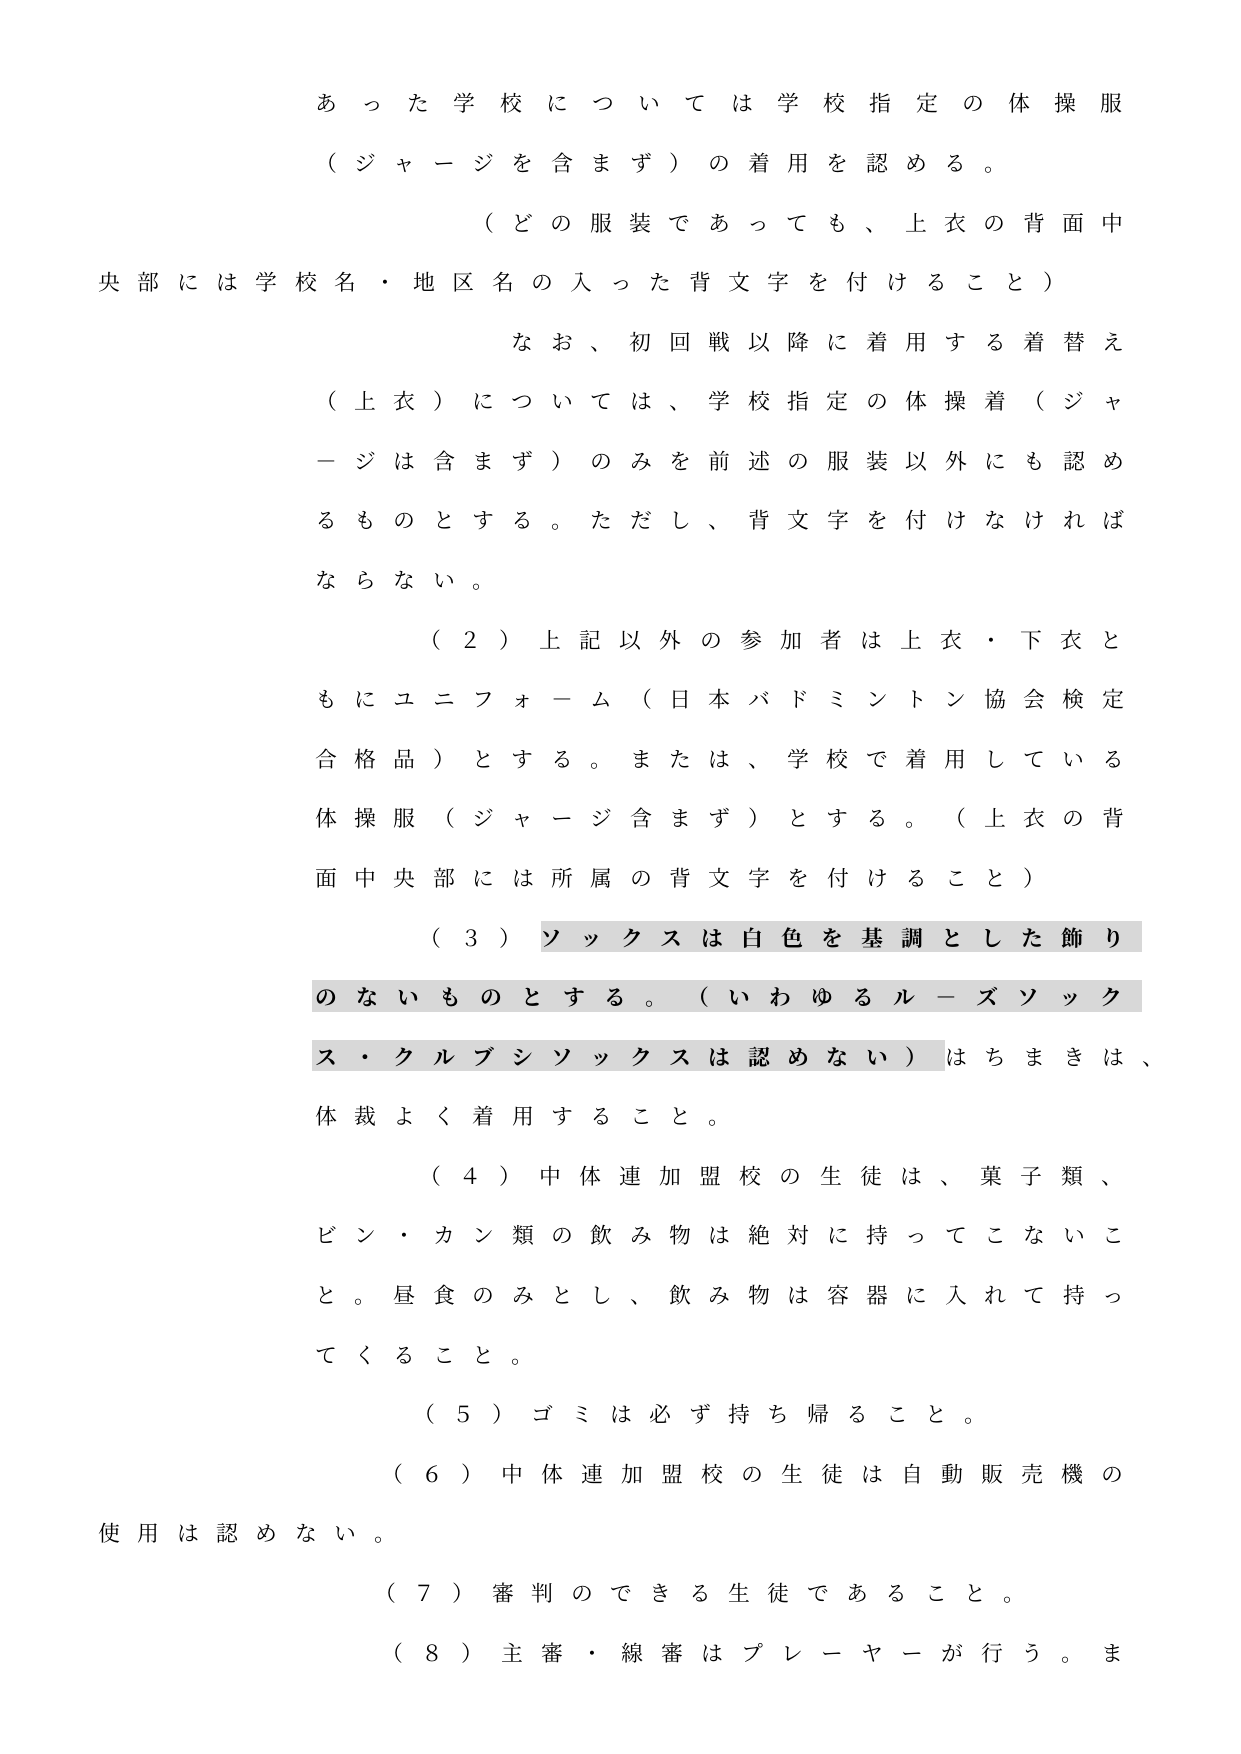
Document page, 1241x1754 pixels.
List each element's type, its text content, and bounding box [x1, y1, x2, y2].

text なお、初回戦以降に着用する着替え（上衣）については、学校指定の体操着（ジャ－ジは含まず）のみを前述の服装以外にも認めるものとする。ただし、背文字を付けなければならない。 [98, 311, 1142, 609]
text （４）中体連加盟校の生徒は、菓子類、ビン・カン類の飲み物は絶対に持ってこないこと。昼食のみとし、飲み物は容器に入れて持ってくること。 [98, 1145, 1142, 1383]
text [98, 73, 1142, 192]
text （どの服装であっても、上衣の背面中央部には学校名・地区名の入った背文字を付けること） [98, 192, 1142, 311]
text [98, 1622, 1142, 1681]
text （５）ゴミは必ず持ち帰ること。 [98, 1383, 1142, 1443]
text （７）審判のできる生徒であること。 [98, 1562, 1142, 1622]
text （２）上記以外の参加者は上衣・下衣ともにユニフォ－ム（日本バドミントン協会検定合格品）とする。または、学校で着用している体操服（ジャージ含まず）とする。（上衣の背面中央部には所属の背文字を付けること） [98, 609, 1142, 907]
text （３）ソックスは白色を基調とした飾りのないものとする。（いわゆるル－ズソックス・クルブシソックスは認めない）はちまきは、体裁よく着用すること。 [98, 907, 1142, 1145]
text （６）中体連加盟校の生徒は自動販売機の使用は認めない。 [98, 1443, 1142, 1562]
